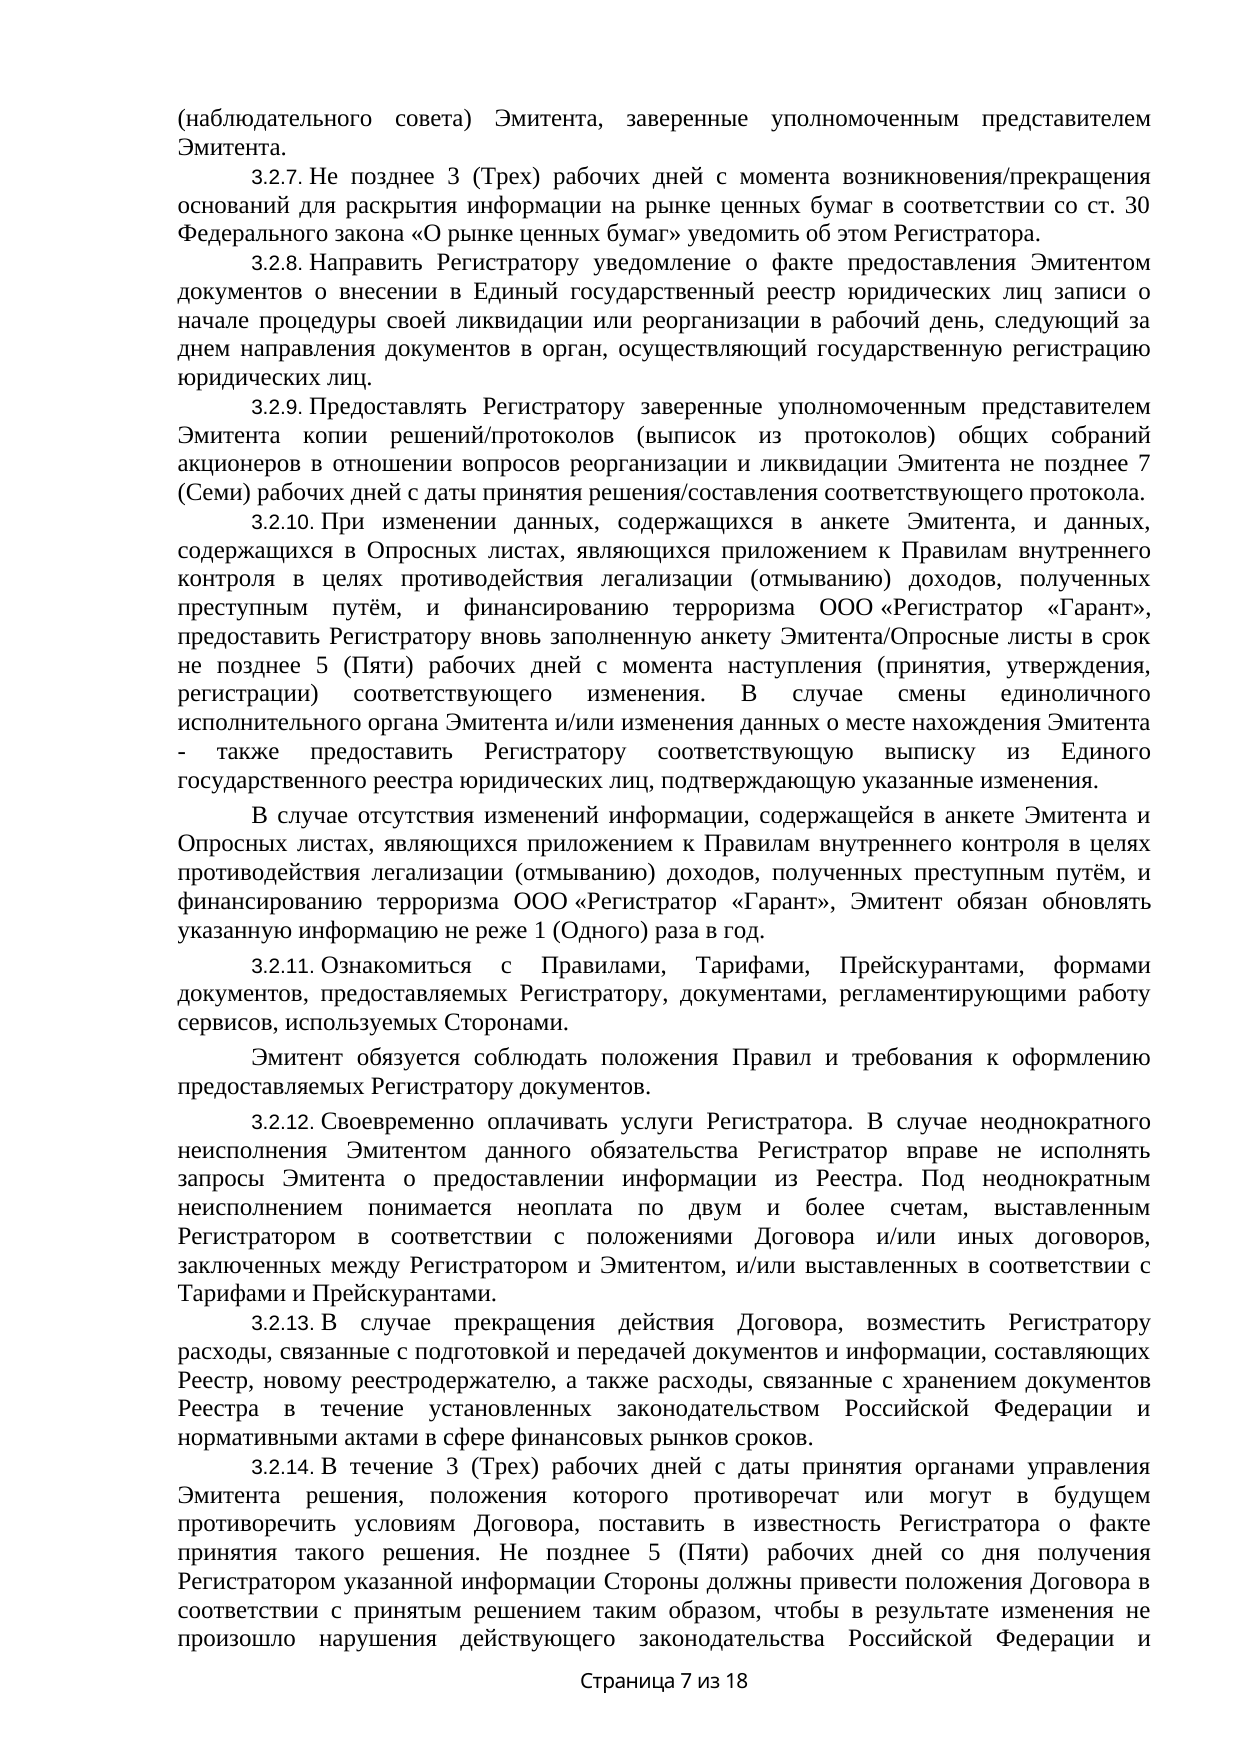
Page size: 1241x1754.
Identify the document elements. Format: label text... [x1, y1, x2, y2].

list Ознакомиться с Правилами, Тарифами, Прейскурантами, формами документов, предоставляемых Регистратору, документами, регламентирующими работу сервисов, используемых Сторонами. [177, 950, 1152, 1036]
list Не позднее 3 (Трех) рабочих дней с момента возникновения/прекращения оснований для раскрытия информации на рынке ценных бумаг в соответствии со ст. 30 Федерального закона «О рынке ценных бумаг» уведомить об этом Регистратора. [177, 161, 1152, 247]
text В случае отсутствия изменений информации, содержащейся в анкете Эмитента и Опросных листах, являющихся приложением к Правилам внутреннего контроля в целях противодействия легализации (отмыванию) доходов, полученных преступным путём, и финансированию терроризма ООО «Регистратор «Гарант», Эмитент обязан обновлять указанную информацию не реже 1 (Одного) раза в год. [177, 800, 1152, 943]
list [177, 103, 1152, 161]
list При изменении данных, содержащихся в анкете Эмитента, и данных, содержащихся в Опросных листах, являющихся приложением к Правилам внутреннего контроля в целях противодействия легализации (отмыванию) доходов, полученных преступным путём, и финансированию терроризма ООО «Регистратор «Гарант», предоставить Регистратору вновь заполненную анкету Эмитента/Опросные листы в срок не позднее 5 (Пяти) рабочих дней с момента наступления (принятия, утверждения, регистрации) соответствующего изменения. В случае смены единоличного исполнительного органа Эмитента и/или изменения данных о месте нахождения Эмитента - также предоставить Регистратору соответствующую выписку из Единого государственного реестра юридических лиц, подтверждающую указанные изменения. [177, 506, 1152, 793]
text Эмитент обязуется соблюдать положения Правил и требования к оформлению предоставляемых Регистратору документов. [177, 1042, 1152, 1100]
list Предоставлять Регистратору заверенные уполномоченным представителем Эмитента копии решений/протоколов (выписок из протоколов) общих собраний акционеров в отношении вопросов реорганизации и ликвидации Эмитента не позднее 7 (Семи) рабочих дней с даты принятия решения/составления соответствующего протокола. [177, 391, 1152, 506]
list В случае прекращения действия Договора, возместить Регистратору расходы, связанные с подготовкой и передачей документов и информации, составляющих Реестр, новому реестродержателю, а также расходы, связанные с хранением документов Реестра в течение установленных законодательством Российской Федерации и нормативными актами в сфере финансовых рынков сроков. [177, 1307, 1152, 1451]
list Направить Регистратору уведомление о факте предоставления Эмитентом документов о внесении в Единый государственный реестр юридических лиц записи о начале процедуры своей ликвидации или реорганизации в рабочий день, следующий за днем направления документов в орган, осуществляющий государственную регистрацию юридических лиц. [177, 247, 1152, 391]
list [177, 1451, 1152, 1652]
list Своевременно оплачивать услуги Регистратора. В случае неоднократного неисполнения Эмитентом данного обязательства Регистратор вправе не исполнять запросы Эмитента о предоставлении информации из Реестра. Под неоднократным неисполнением понимается неоплата по двум и более счетам, выставленным Регистратором в соответствии с положениями Договора и/или иных договоров, заключенных между Регистратором и Эмитентом, и/или выставленных в соответствии с Тарифами и Прейскурантами. [177, 1106, 1152, 1307]
